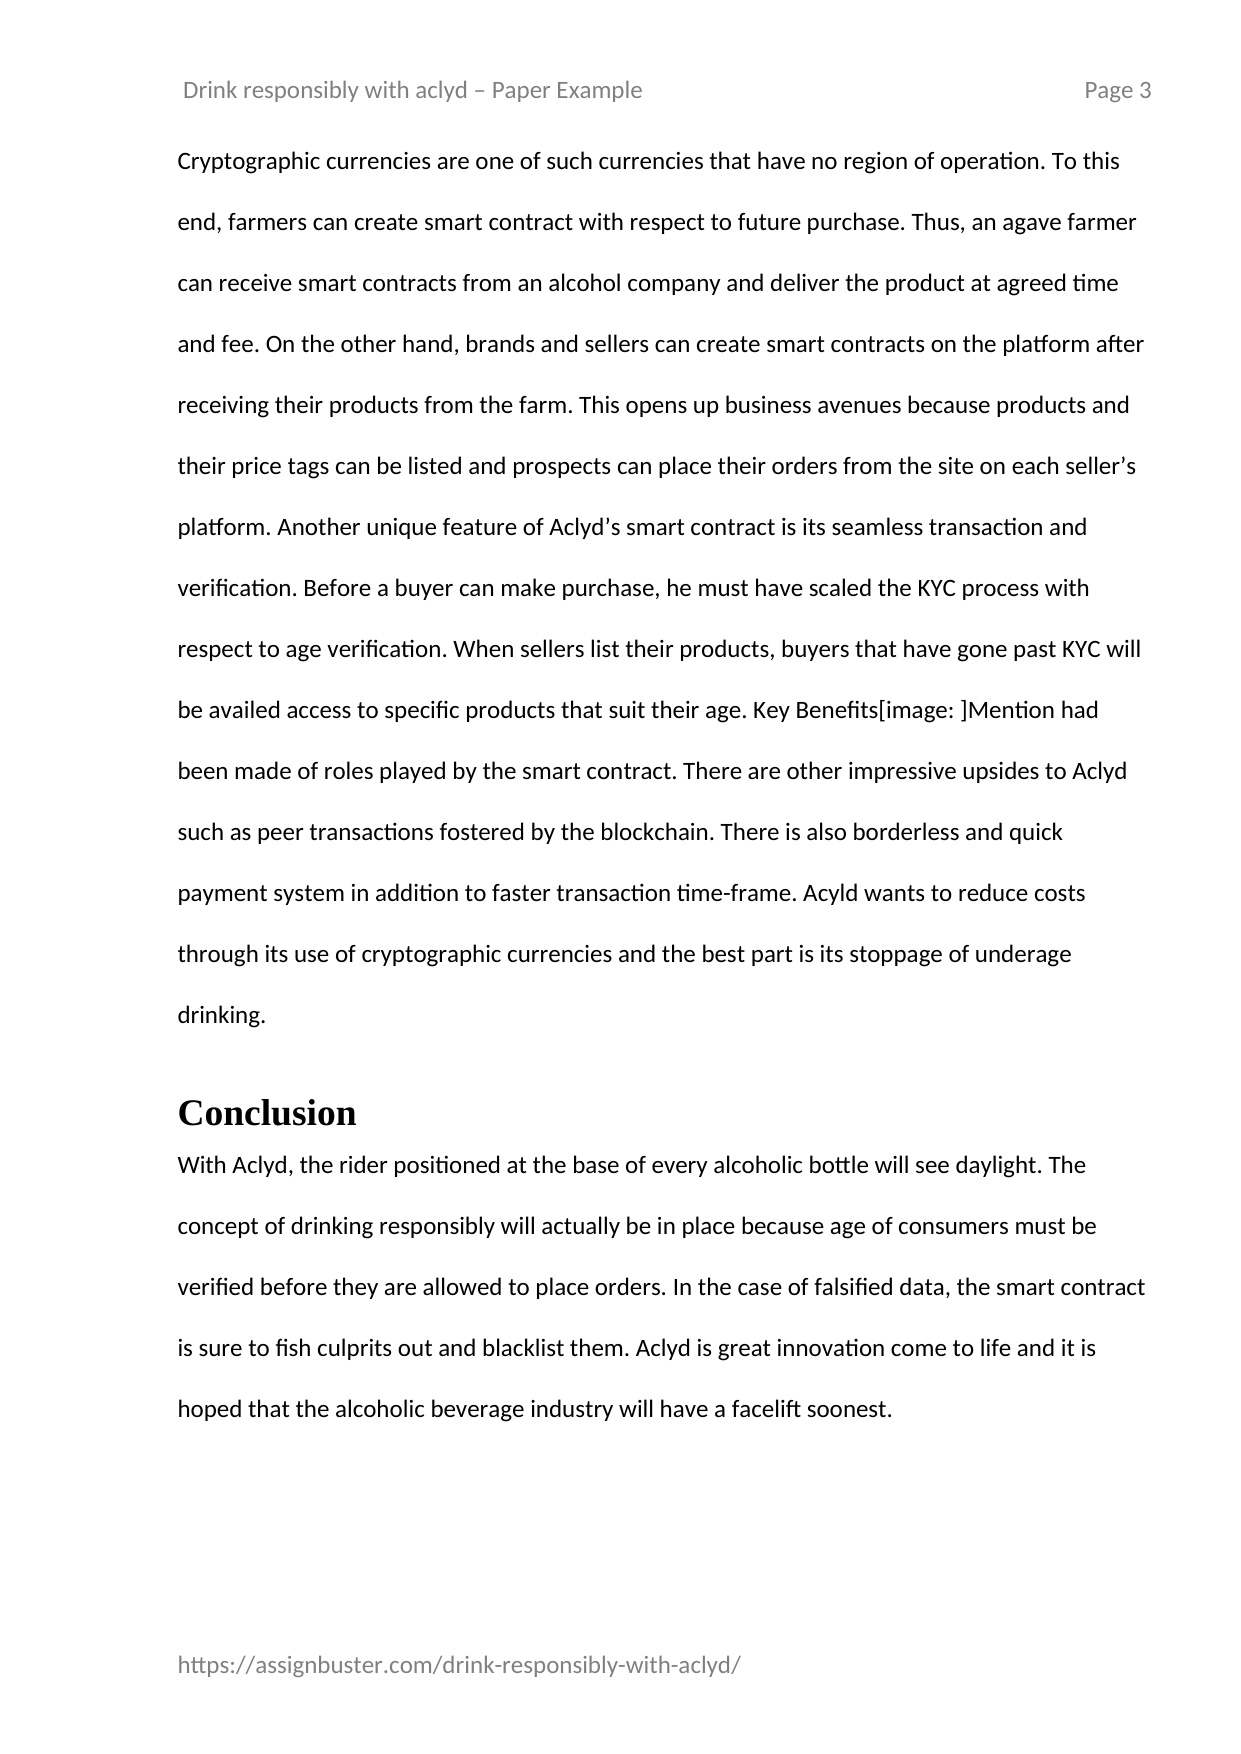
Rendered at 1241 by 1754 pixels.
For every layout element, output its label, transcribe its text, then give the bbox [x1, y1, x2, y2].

text Cryptographic currencies are one of such currencies that have no region of operation. To this end, farmers can create smart contract with respect to future purchase. Thus, an agave farmer can receive smart contracts from an alcohol company and deliver the product at agreed time and fee. On the other hand, brands and sellers can create smart contracts on the platform after receiving their products from the farm. This opens up business avenues because products and their price tags can be listed and prospects can place their orders from the site on each seller’s platform. Another unique feature of Aclyd’s smart contract is its seamless transaction and verification. Before a buyer can make purchase, he must have scaled the KYC process with respect to age verification. When sellers list their products, buyers that have gone past KYC will be availed access to specific products that suit their age. Key Benefits[image: ]Mention had been made of roles played by the smart contract. There are other impressive upsides to Aclyd such as peer transactions fostered by the blockchain. There is also borderless and quick payment system in addition to faster transaction time-frame. Acyld wants to reduce costs through its use of cryptographic currencies and the best part is its stoppage of underage drinking. [177, 145, 1152, 1030]
subtitle Conclusion [177, 1090, 1152, 1133]
text With Aclyd, the rider positioned at the base of every alcoholic bottle will see daylight. The concept of drinking responsibly will actually be in place because age of consumers must be verified before they are allowed to place orders. In the case of falsified data, the smart contract is sure to fish culprits out and blacklist them. Aclyd is great innovation come to life and it is hoped that the alcoholic beverage industry will have a facelift soonest. [177, 1149, 1152, 1424]
